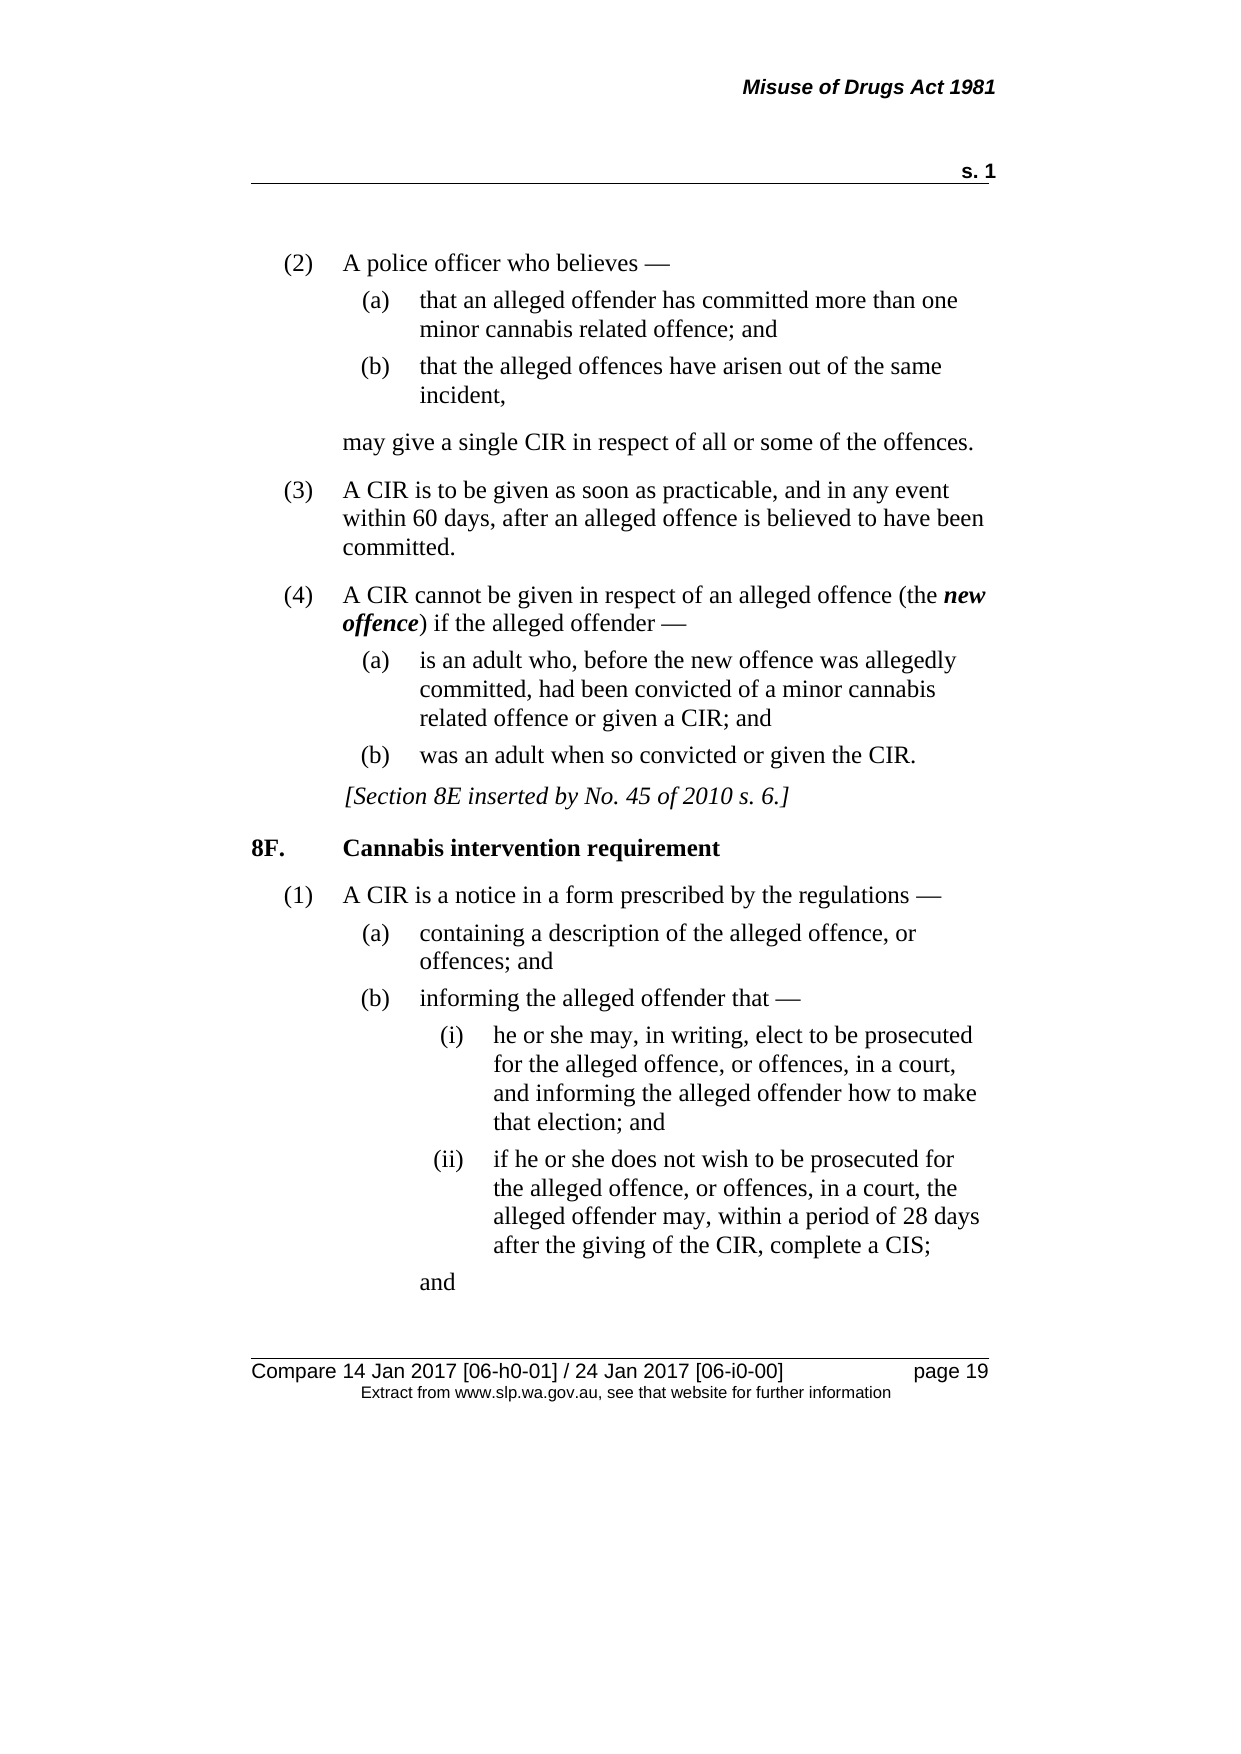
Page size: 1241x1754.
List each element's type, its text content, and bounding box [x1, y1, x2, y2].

text and [251, 1267, 989, 1296]
text (3) A CIR is to be given as soon as practicable, and in any event within 60 days, after an alleged offence is believed to have been committed. [251, 475, 989, 561]
text (a) containing a description of the alleged offence, or offences; and [251, 918, 989, 975]
text (1) A CIR is a notice in a form prescribed by the regulations — [251, 881, 989, 909]
text (i) he or she may, in writing, elect to be prosecuted for the alleged offence, or offences, in a court, and informing the alleged offender how to make that election; and [251, 1021, 989, 1136]
text [Section 8E inserted by No. 45 of 2010 s. 6.] [251, 781, 989, 810]
subtitle 8F. Cannabis intervention requirement [251, 833, 989, 862]
text (2) A police officer who believes — [251, 248, 989, 277]
text (a) that an alleged offender has committed more than one minor cannabis related offence; and [251, 285, 989, 343]
text (b) that the alleged offences have arisen out of the same incident, [251, 351, 989, 408]
text (b) informing the alleged offender that — [251, 983, 989, 1012]
text (4) A CIR cannot be given in respect of an alleged offence (the new offence) if the alleged offender — [251, 580, 989, 637]
text (ii) if he or she does not wish to be prosecuted for the alleged offence, or offences, in a court, the alleged offender may, within a period of 28 days after the giving of the CIR, complete a CIS; [251, 1144, 989, 1259]
text (a) is an adult who, before the new offence was allegedly committed, had been convicted of a minor cannabis related offence or given a CIR; and [251, 646, 989, 732]
text (b) was an adult when so convicted or given the CIR. [251, 740, 989, 769]
text may give a single CIR in respect of all or some of the offences. [251, 427, 989, 456]
